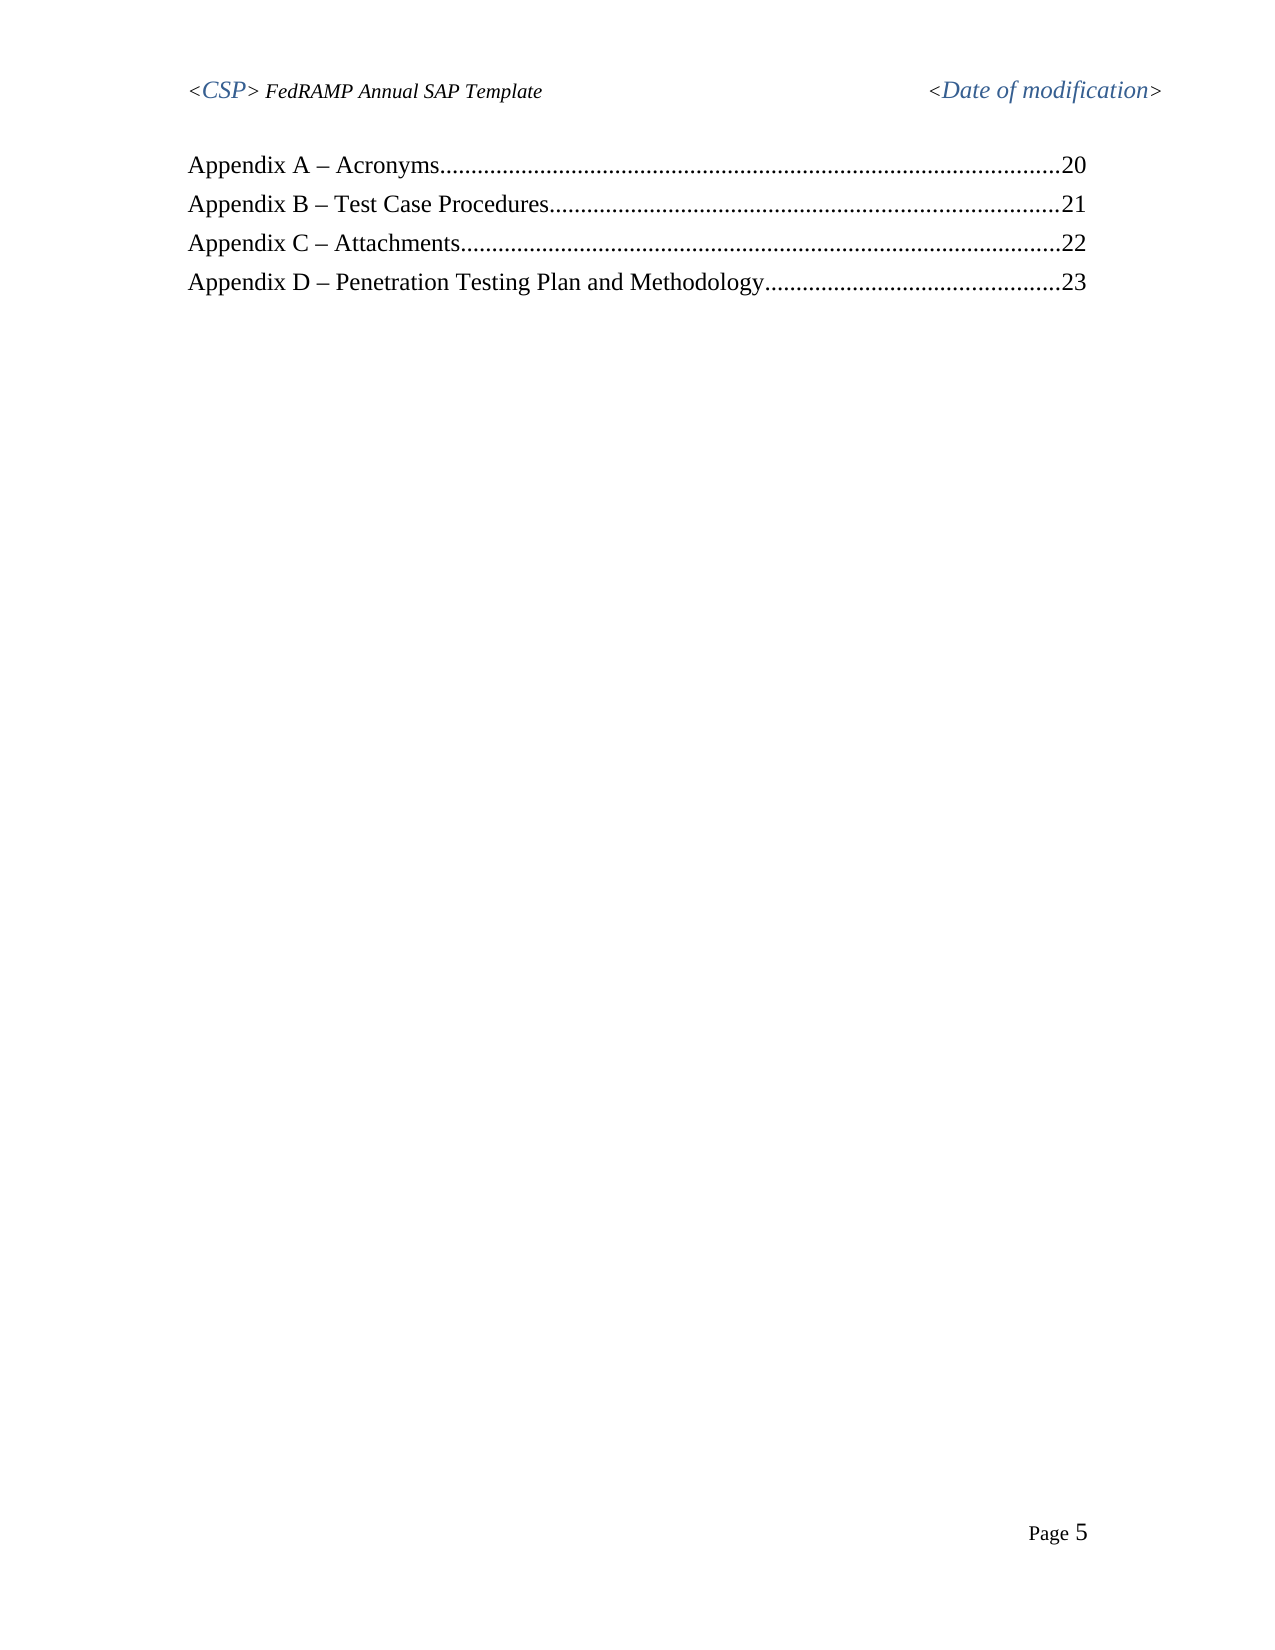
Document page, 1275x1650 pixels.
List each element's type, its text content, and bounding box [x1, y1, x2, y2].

text Appendix B – Test Case Procedures 21 [187, 189, 1087, 218]
text Appendix D – Penetration Testing Plan and Methodology 23 [187, 267, 1087, 296]
text Appendix C – Attachments 22 [187, 228, 1087, 257]
text Appendix A – Acronyms 20 [187, 150, 1087, 179]
